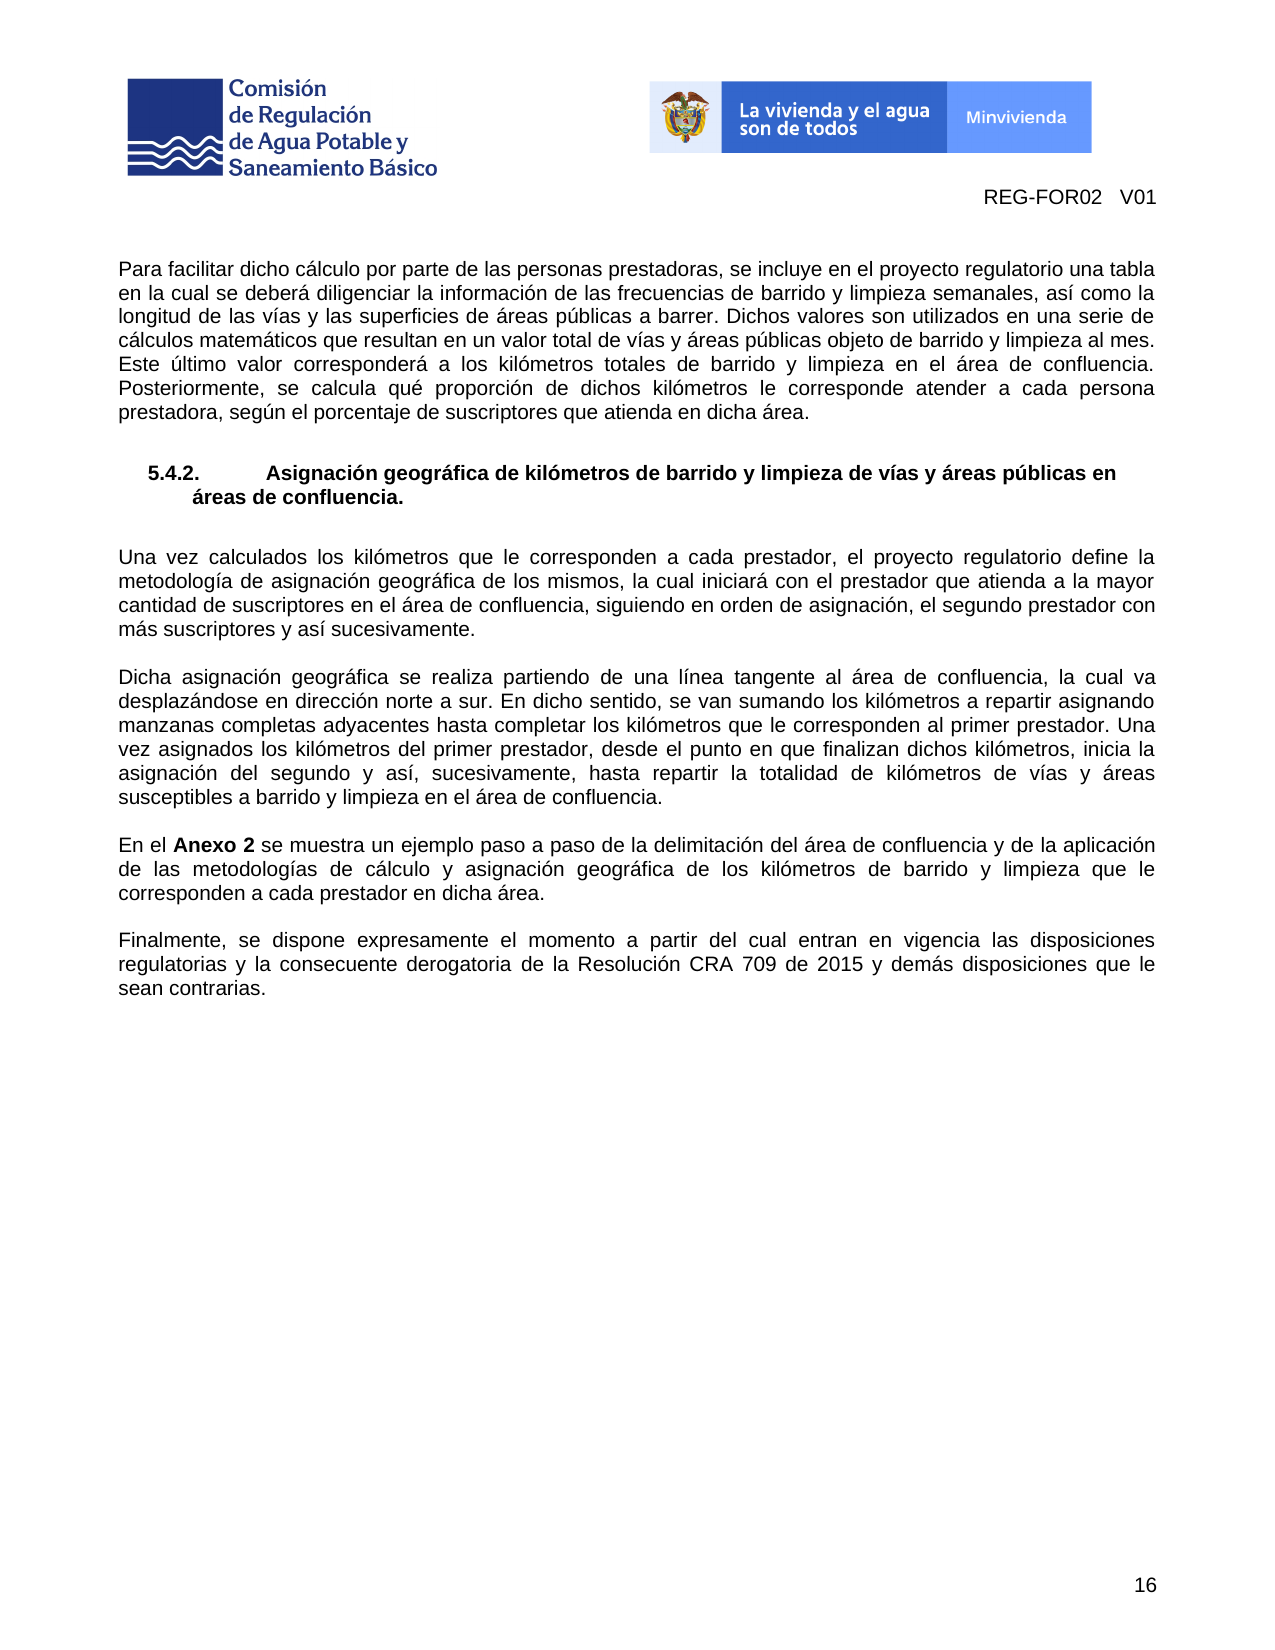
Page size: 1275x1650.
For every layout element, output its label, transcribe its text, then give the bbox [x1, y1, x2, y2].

text Finalmente, se dispone expresamente el momento a partir del cual entran en vigencia las disposiciones regulatorias y la consecuente derogatoria de la Resolución CRA 709 de 2015 y demás disposiciones que le sean contrarias. [118, 928, 1157, 1000]
text En el Anexo 2 se muestra un ejemplo paso a paso de la delimitación del área de confluencia y de la aplicación de las metodologías de cálculo y asignación geográfica de los kilómetros de barrido y limpieza que le corresponden a cada prestador en dicha área. [118, 832, 1157, 904]
text Para facilitar dicho cálculo por parte de las personas prestadoras, se incluye en el proyecto regulatorio una tabla en la cual se deberá diligenciar la información de las frecuencias de barrido y limpieza semanales, así como la longitud de las vías y las superficies de áreas públicas a barrer. Dichos valores son utilizados en una serie de cálculos matemáticos que resultan en un valor total de vías y áreas públicas objeto de barrido y limpieza al mes. Este último valor corresponderá a los kilómetros totales de barrido y limpieza en el área de confluencia. Posteriormente, se calcula qué proporción de dichos kilómetros le corresponde atender a cada persona prestadora, según el porcentaje de suscriptores que atienda en dicha área. [118, 256, 1157, 424]
picture [127, 78, 440, 177]
text Asignación geográfica de kilómetros de barrido y limpieza de vías y áreas públicas en áreas de confluencia. [148, 461, 1157, 508]
text Una vez calculados los kilómetros que le corresponden a cada prestador, el proyecto regulatorio define la metodología de asignación geográfica de los mismos, la cual iniciará con el prestador que atienda a la mayor cantidad de suscriptores en el área de confluencia, siguiendo en orden de asignación, el segundo prestador con más suscriptores y así sucesivamente. [118, 545, 1157, 641]
text Dicha asignación geográfica se realiza partiendo de una línea tangente al área de confluencia, la cual va desplazándose en dirección norte a sur. En dicho sentido, se van sumando los kilómetros a repartir asignando manzanas completas adyacentes hasta completar los kilómetros que le corresponden al primer prestador. Una vez asignados los kilómetros del primer prestador, desde el punto en que finalizan dichos kilómetros, inicia la asignación del segundo y así, sucesivamente, hasta repartir la totalidad de kilómetros de vías y áreas susceptibles a barrido y limpieza en el área de confluencia. [118, 665, 1157, 808]
picture [649, 81, 1092, 153]
